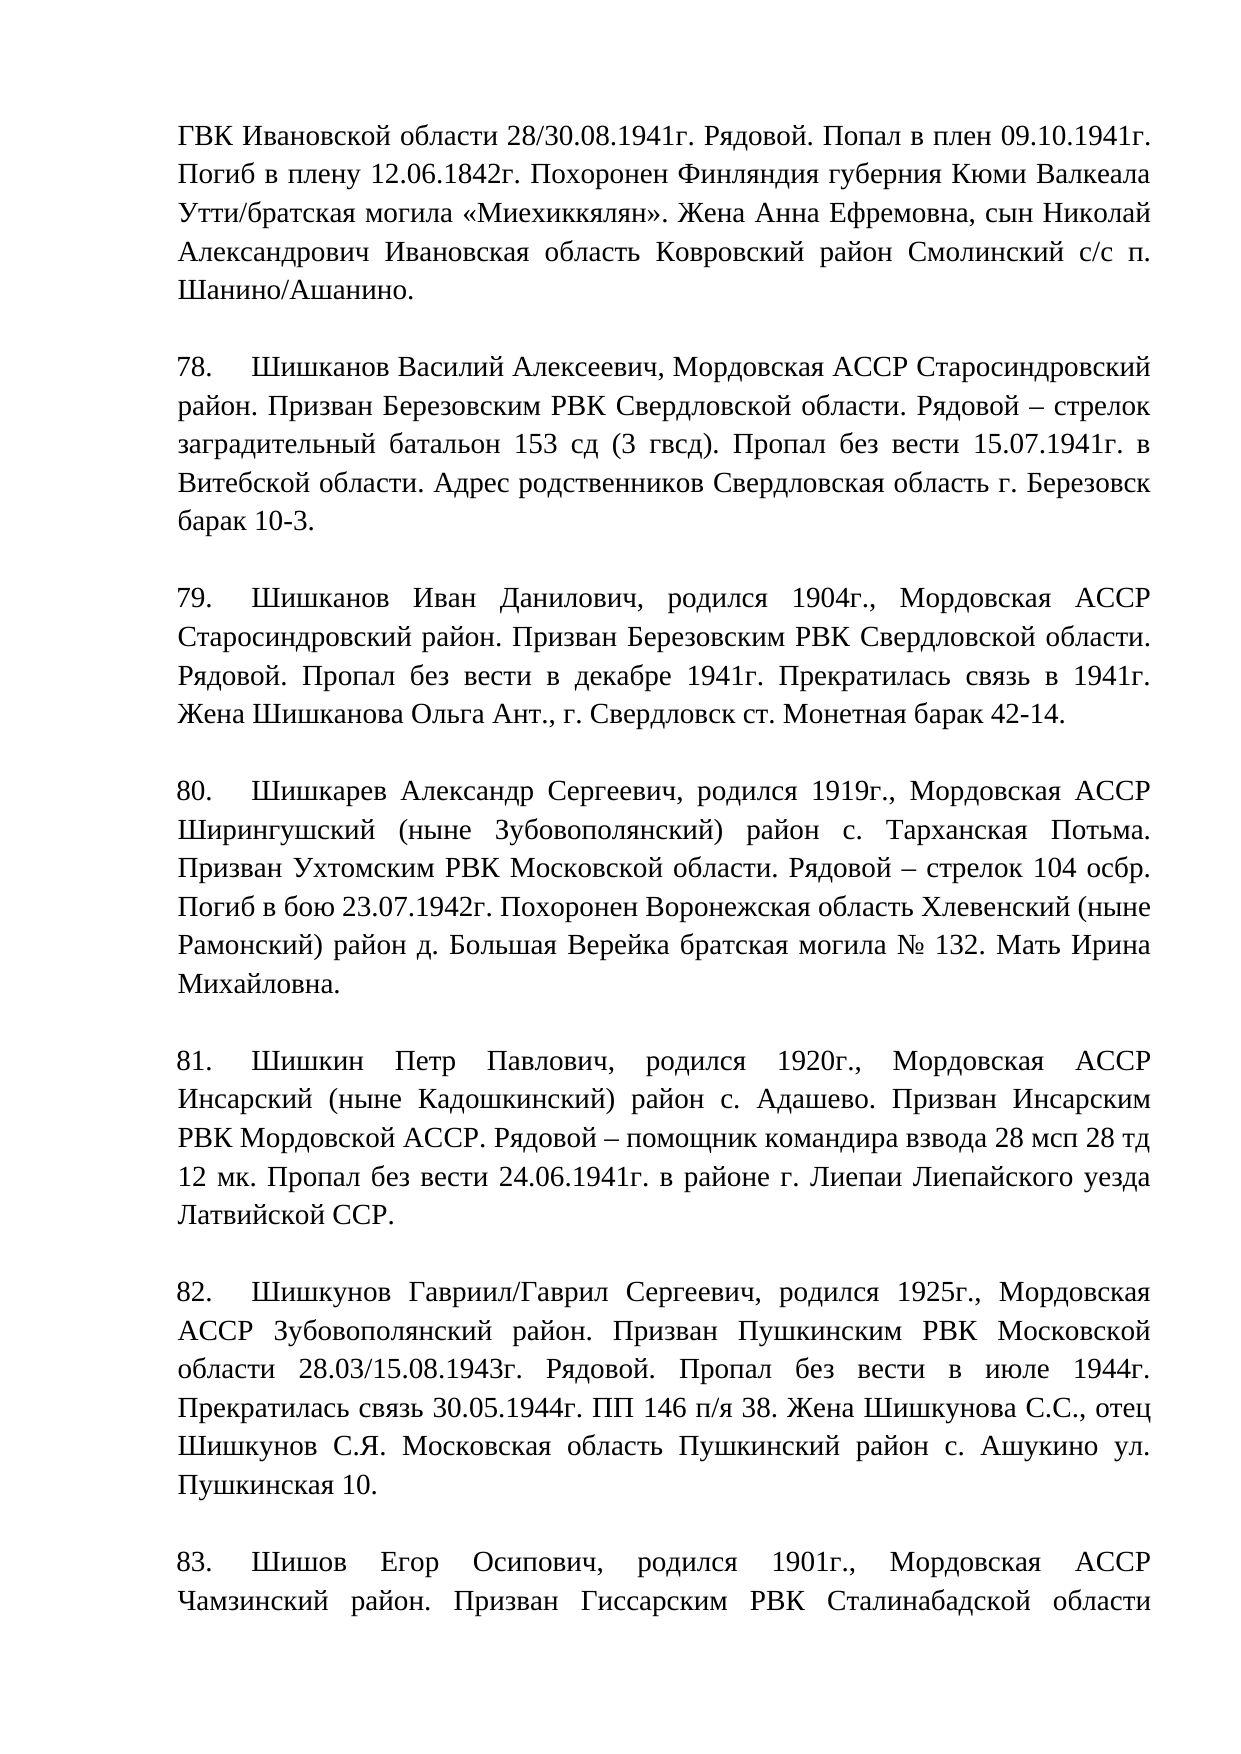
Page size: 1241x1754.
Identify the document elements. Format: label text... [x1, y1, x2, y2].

list Шишканов Иван Данилович, родился 1904г., Мордовская АССР Старосиндровский район. Призван Березовским РВК Свердловской области. Рядовой. Пропал без вести в декабре 1941г. Прекратилась связь в 1941г. Жена Шишканова Ольга Ант., г. Свердловск ст. Монетная барак 42-14. [176, 581, 1152, 730]
list Шишкарев Александр Сергеевич, родился 1919г., Мордовская АССР Ширингушский (ныне Зубовополянский) район с. Тарханская Потьма. Призван Ухтомским РВК Московской области. Рядовой – стрелок 104 осбр. Погиб в бою 23.07.1942г. Похоронен Воронежская область Хлевенский (ныне Рамонский) район д. Большая Верейка братская могила № 132. Мать Ирина Михайловна. [176, 773, 1152, 999]
list Шишкин Петр Павлович, родился 1920г., Мордовская АССР Инсарский (ныне Кадошкинский) район с. Адашево. Призван Инсарским РВК Мордовской АССР. Рядовой – помощник командира взвода 28 мсп 28 тд 12 мк. Пропал без вести 24.06.1941г. в районе г. Лиепаи Лиепайского уезда Латвийской ССР. [176, 1043, 1152, 1231]
list Шишкунов Гавриил/Гаврил Сергеевич, родился 1925г., Мордовская АССР Зубовополянский район. Призван Пушкинским РВК Московской области 28.03/15.08.1943г. Рядовой. Пропал без вести в июле 1944г. Прекратилась связь 30.05.1944г. ПП 146 п/я 38. Жена Шишкунова С.С., отец Шишкунов С.Я. Московская область Пушкинский район с. Ашукино ул. Пушкинская 10. [176, 1274, 1152, 1501]
list Шишканов Василий Алексеевич, Мордовская АССР Старосиндровский район. Призван Березовским РВК Свердловской области. Рядовой – стрелок заградительный батальон 153 сд (3 гвсд). Пропал без вести 15.07.1941г. в Витебской области. Адрес родственников Свердловская область г. Березовск барак 10-3. [176, 349, 1152, 537]
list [176, 1544, 1152, 1616]
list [176, 118, 1152, 306]
